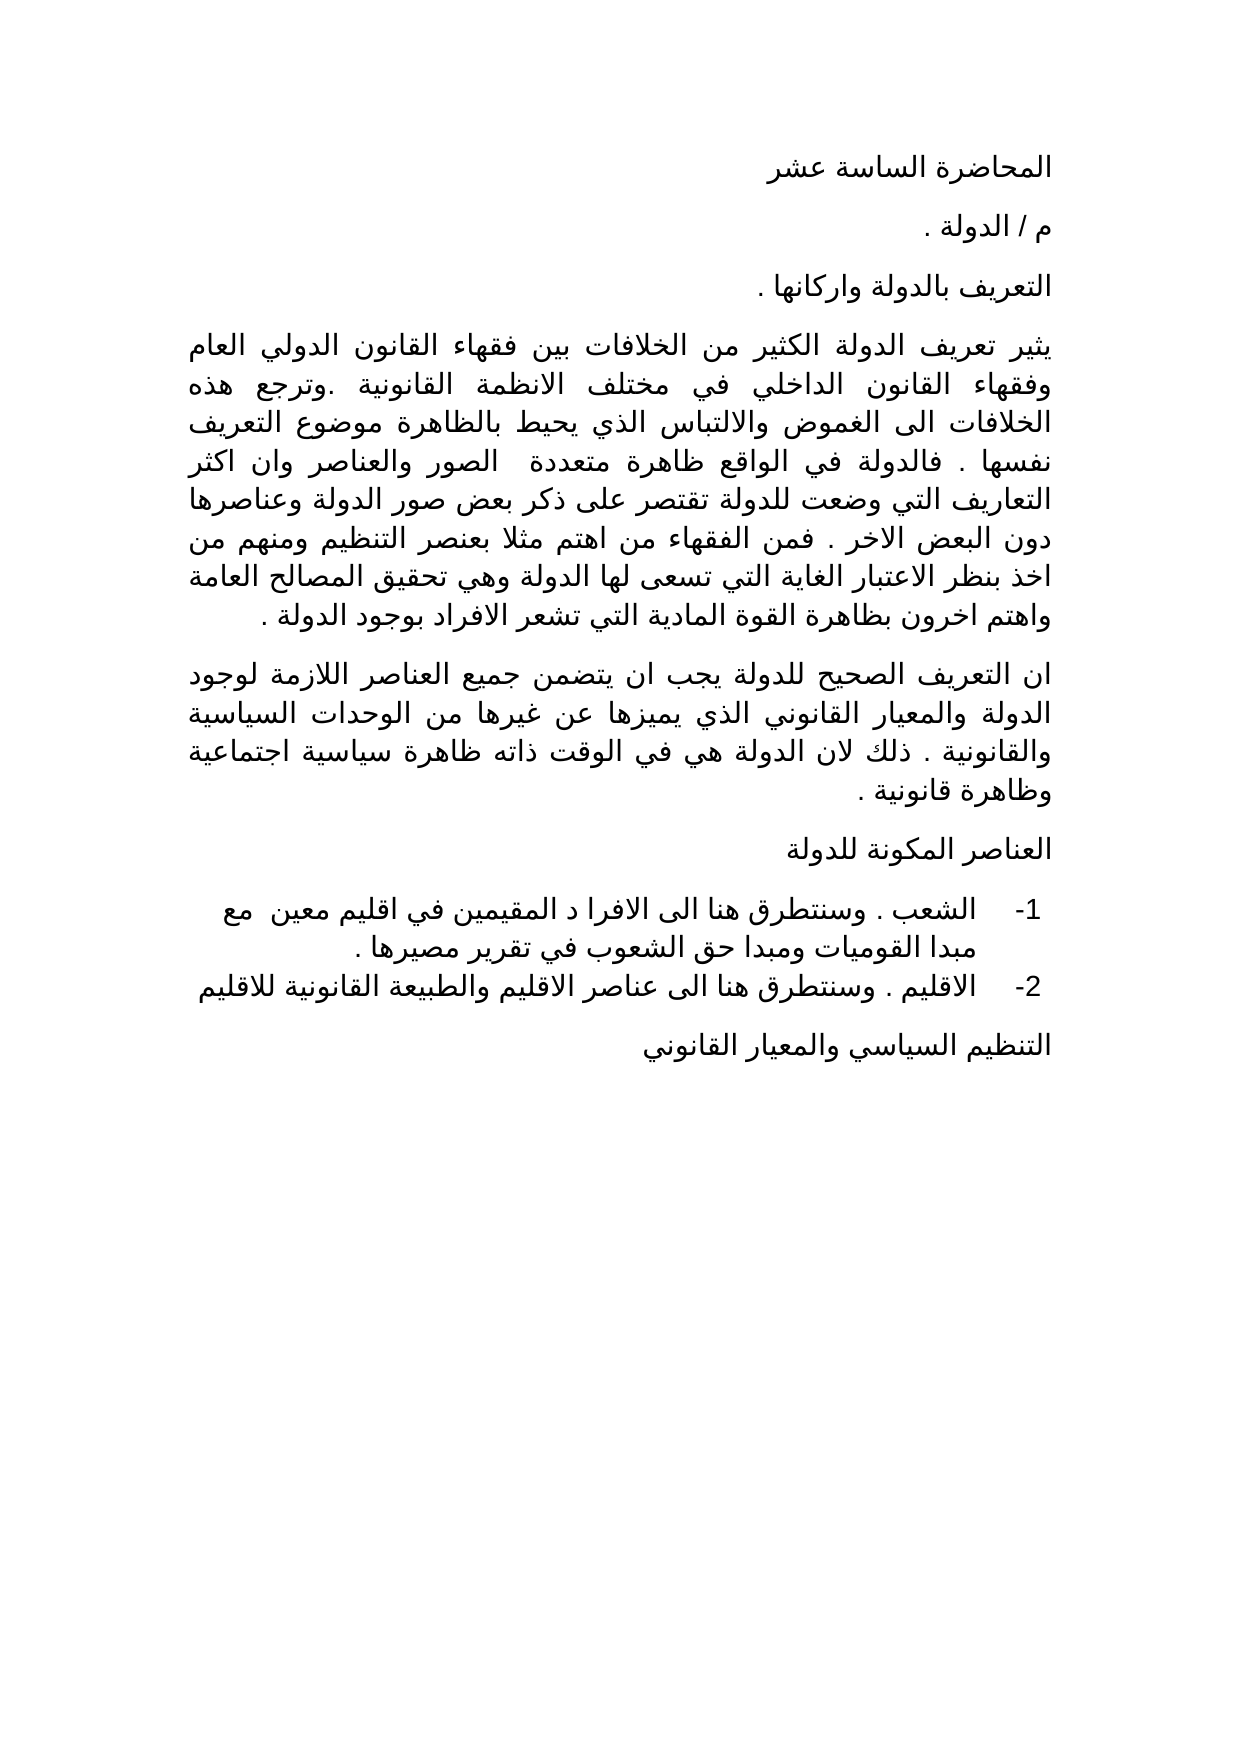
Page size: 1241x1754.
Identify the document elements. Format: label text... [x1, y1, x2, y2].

list الاقليم . وسنتطرق هنا الى عناصر الاقليم والطبيعة القانونية للاقليم [187, 969, 1015, 1002]
text العناصر المكونة للدولة [187, 832, 1053, 866]
text التعريف بالدولة واركانها . [187, 269, 1053, 302]
list الشعب . وسنتطرق هنا الى الافرا د المقيمين في اقليم معين مع مبدا القوميات ومبدا حق الشعوب في تقرير مصيرها . [187, 892, 1015, 964]
text يثير تعريف الدولة الكثير من الخلافات بين فقهاء القانون الدولي العام وفقهاء القانون الداخلي في مختلف الانظمة القانونية .وترجع هذه الخلافات الى الغموض والالتباس الذي يحيط بالظاهرة موضوع التعريف نفسها . فالدولة في الواقع ظاهرة متعددة الصور والعناصر وان اكثر التعاريف التي وضعت للدولة تقتصر على ذكر بعض صور الدولة وعناصرها دون البعض الاخر . فمن الفقهاء من اهتم مثلا بعنصر التنظيم ومنهم من اخذ بنظر الاعتبار الغاية التي تسعى لها الدولة وهي تحقيق المصالح العامة واهتم اخرون بظاهرة القوة المادية التي تشعر الافراد بوجود الدولة . [187, 328, 1053, 631]
text التنظيم السياسي والمعيار القانوني [187, 1028, 1053, 1062]
text المحاضرة الساسة عشر [187, 150, 1053, 183]
text م / الدولة . [187, 209, 1053, 243]
text ان التعريف الصحيح للدولة يجب ان يتضمن جميع العناصر اللازمة لوجود الدولة والمعيار القانوني الذي يميزها عن غيرها من الوحدات السياسية والقانونية . ذلك لان الدولة هي في الوقت ذاته ظاهرة سياسية اجتماعية وظاهرة قانونية . [187, 657, 1053, 806]
